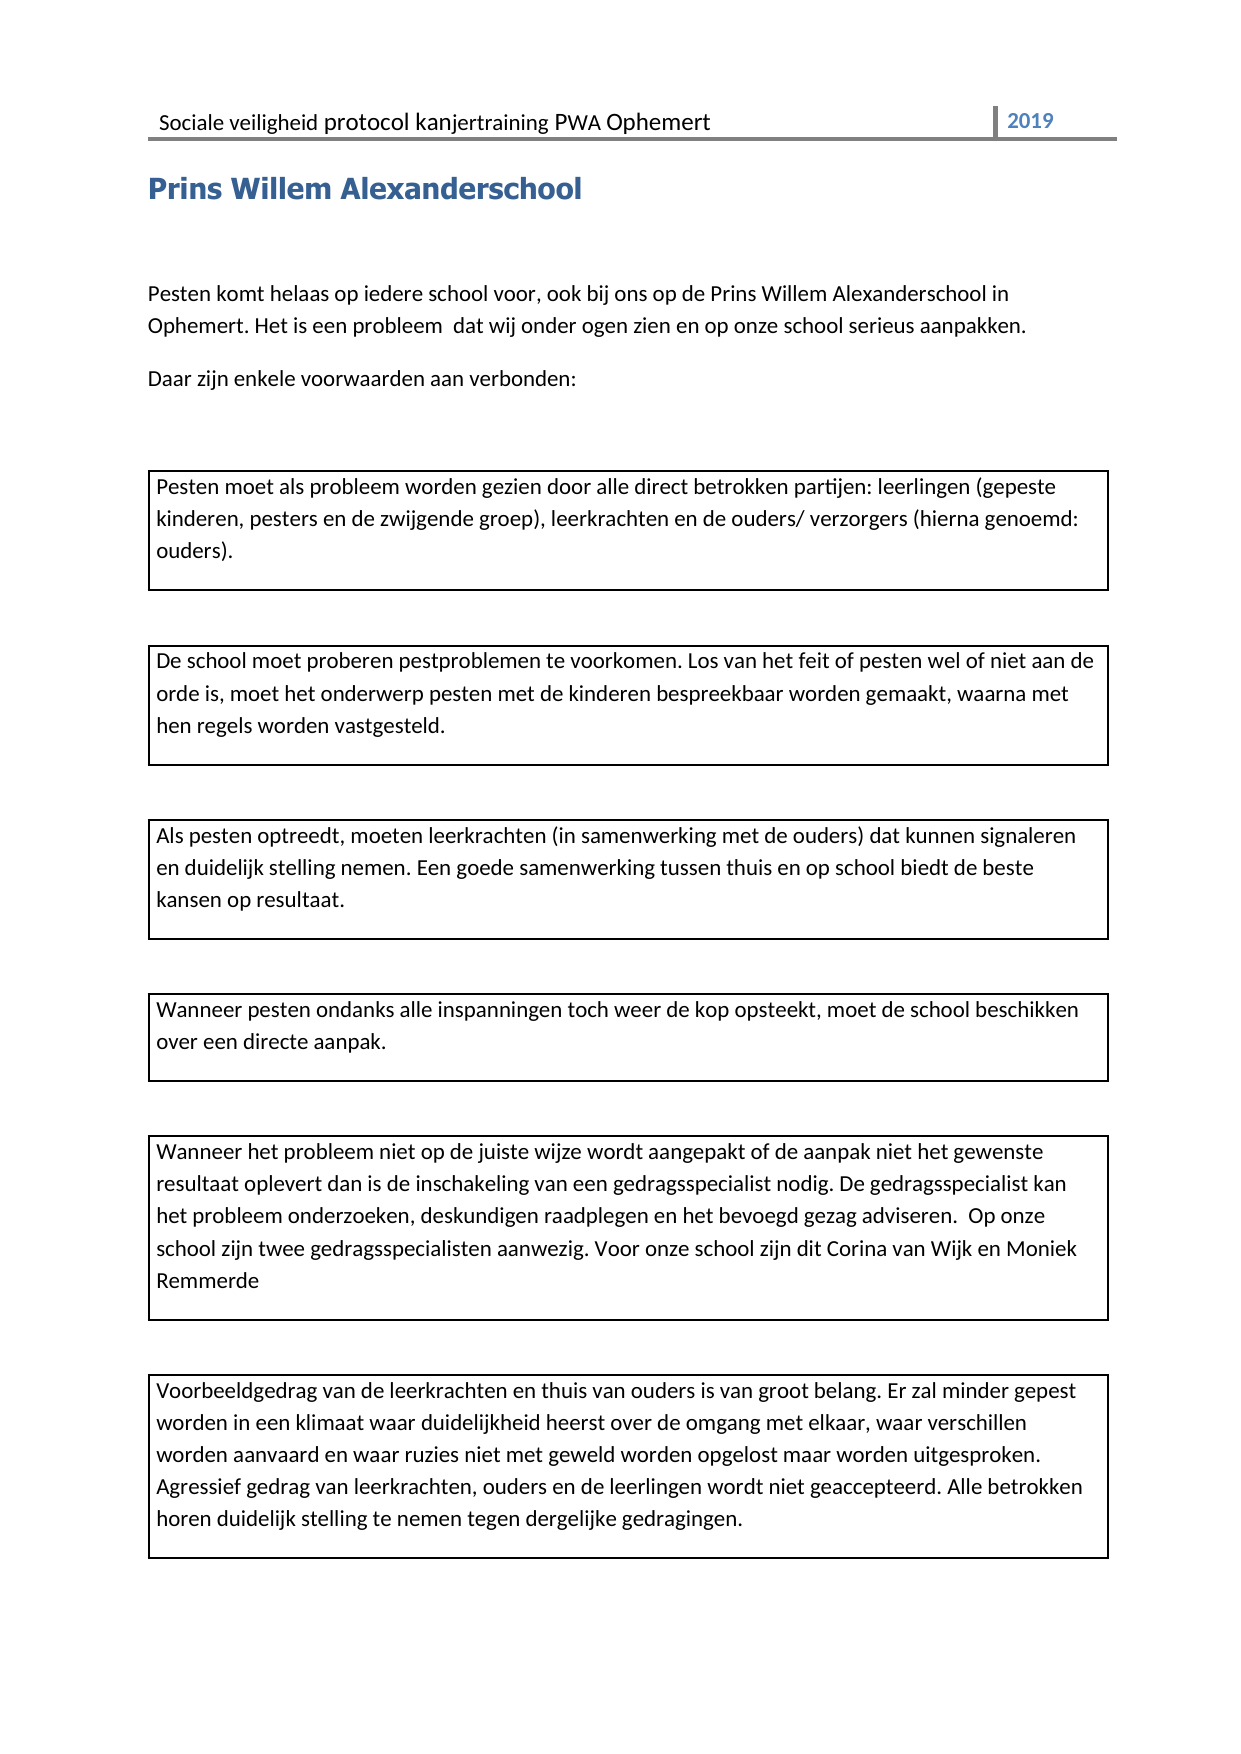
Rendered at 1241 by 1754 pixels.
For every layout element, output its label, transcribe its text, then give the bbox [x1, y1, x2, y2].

text Pesten komt helaas op iedere school voor, ook bij ons op de Prins Willem Alexanderschool in Ophemert. Het is een probleem dat wij onder ogen zien en op onze school serieus aanpakken. [148, 279, 1093, 339]
table_header Voorbeeldgedrag van de leerkrachten en thuis van ouders is van groot belang. Er zal minder gepest worden in een klimaat waar duidelijkheid heerst over de omgang met elkaar, waar verschillen worden aanvaard en waar ruzies niet met geweld worden opgelost maar worden uitgesproken. Agressief gedrag van leerkrachten, ouders en de leerlingen wordt niet geaccepteerd. Alle betrokken horen duidelijk stelling te nemen tegen dergelijke gedragingen. [150, 1376, 1107, 1557]
text Daar zijn enkele voorwaarden aan verbonden: [148, 364, 1093, 392]
table_header Wanneer pesten ondanks alle inspanningen toch weer de kop opsteekt, moet de school beschikken over een directe aanpak. [150, 995, 1107, 1080]
table_header Als pesten optreedt, moeten leerkrachten (in samenwerking met de ouders) dat kunnen signaleren en duidelijk stelling nemen. Een goede samenwerking tussen thuis en op school biedt de beste kansen op resultaat. [150, 821, 1107, 938]
subtitle Prins Willem Alexanderschool [148, 170, 1093, 205]
table_header De school moet proberen pestproblemen te voorkomen. Los van het feit of pesten wel of niet aan de orde is, moet het onderwerp pesten met de kinderen bespreekbaar worden gemaakt, waarna met hen regels worden vastgesteld. [150, 647, 1107, 764]
table_header Pesten moet als probleem worden gezien door alle direct betrokken partijen: leerlingen (gepeste kinderen, pesters en de zwijgende groep), leerkrachten en de ouders/ verzorgers (hierna genoemd: ouders). [150, 472, 1107, 589]
table_header Wanneer het probleem niet op de juiste wijze wordt aangepakt of de aanpak niet het gewenste resultaat oplevert dan is de inschakeling van een gedragsspecialist nodig. De gedragsspecialist kan het probleem onderzoeken, deskundigen raadplegen en het bevoegd gezag adviseren. Op onze school zijn twee gedragsspecialisten aanwezig. Voor onze school zijn dit Corina van Wijk en Moniek Remmerde [150, 1137, 1107, 1319]
